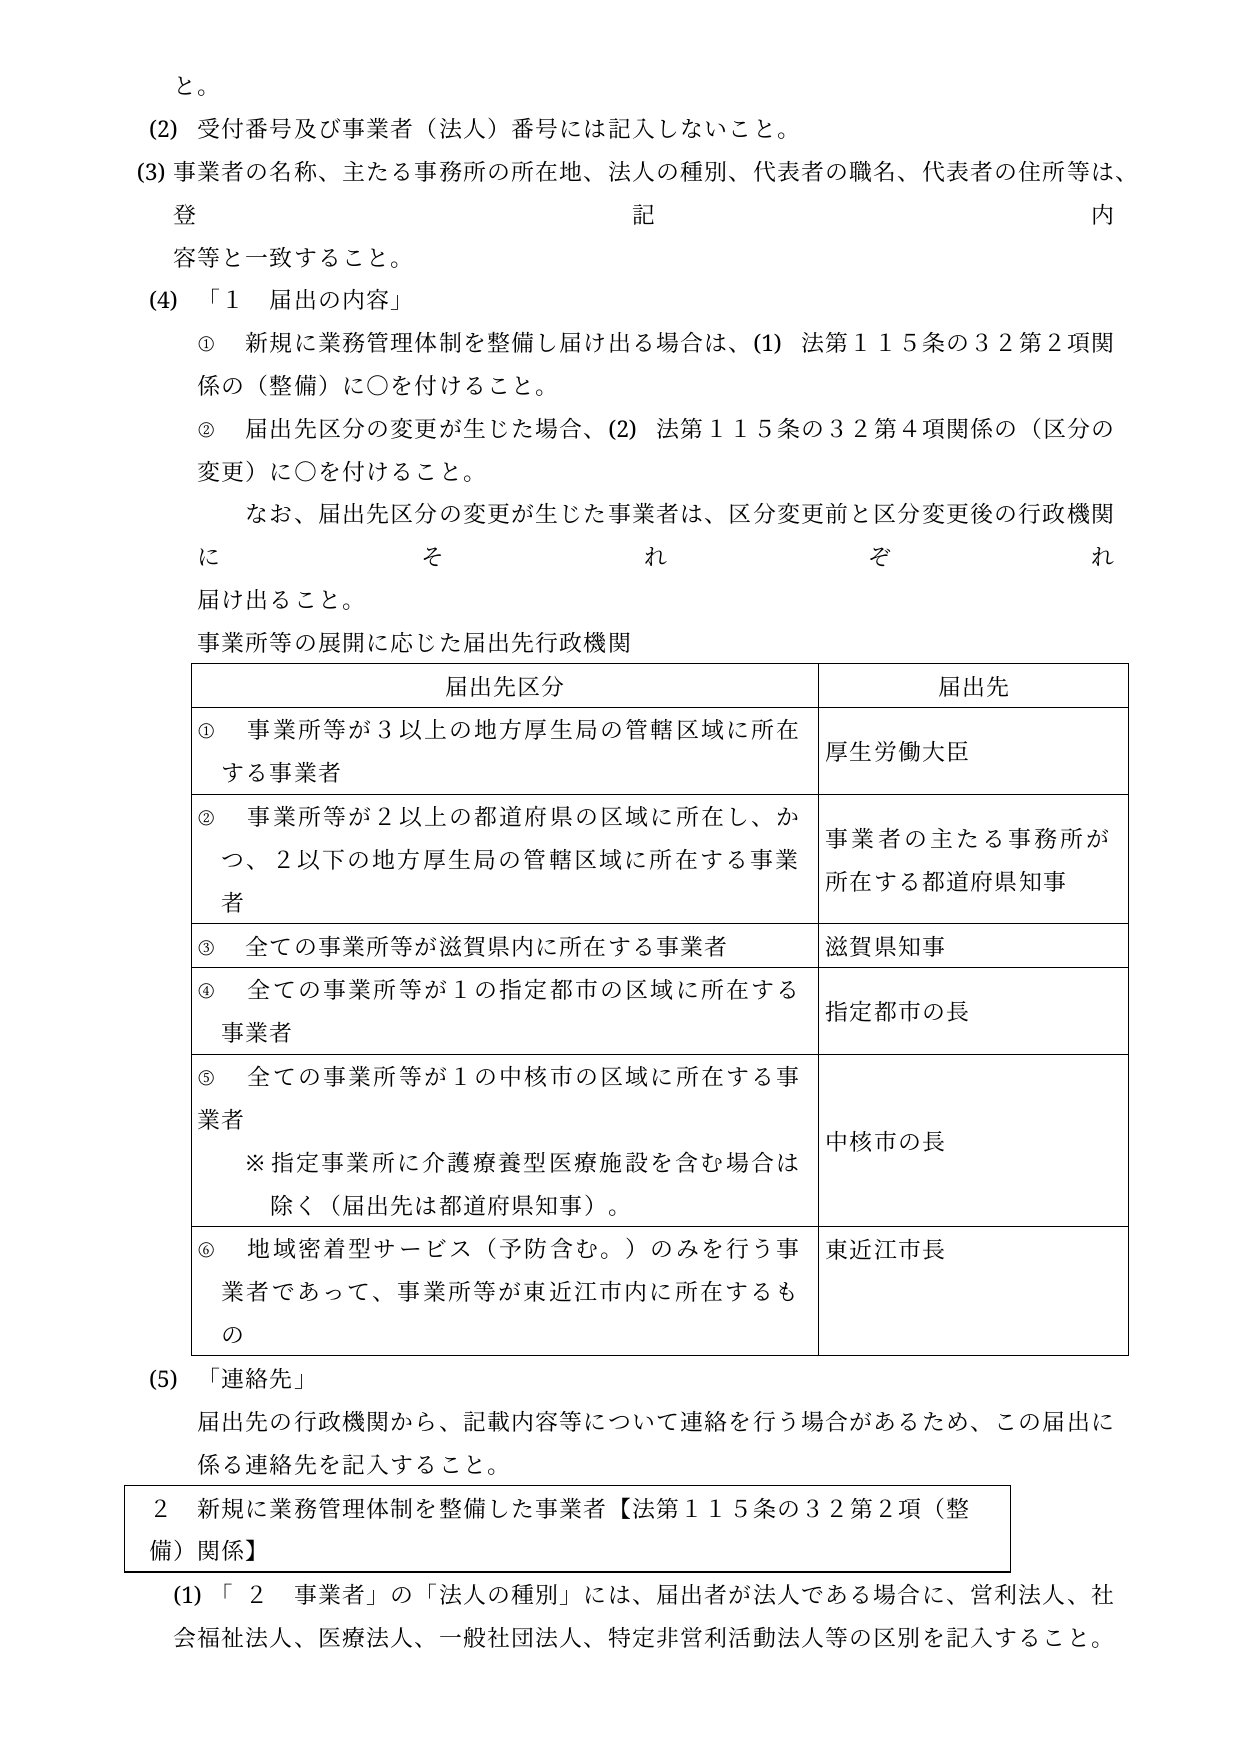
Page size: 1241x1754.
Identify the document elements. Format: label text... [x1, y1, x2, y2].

table_cell 事業者の主たる事務所が所在する都道府県知事 [819, 795, 1128, 923]
table_cell 指定都市の長 [819, 968, 1128, 1053]
table_header ２ 新規に業務管理体制を整備した事業者【法第１１５条の３２第２項（整備）関係】 [125, 1486, 1010, 1571]
table_cell ⑥ 地域密着型サービス（予防含む。）のみを行う事業者であって、事業所等が東近江市内に所在するもの [192, 1227, 818, 1355]
text (3) 事業者の名称、主たる事務所の所在地、法人の種別、代表者の職名、代表者の住所等は、登記内 容等と一致すること。 [125, 149, 1116, 278]
table_cell ⑤ 全ての事業所等が１の中核市の区域に所在する事業者 ※指定事業所に介護療養型医療施設を含む場合は除く（届出先は都道府県知事）。 [192, 1055, 818, 1226]
text ① 新規に業務管理体制を整備し届け出る場合は、(1) 法第１１５条の３２第２項関係の（整備）に○を付けること。 [173, 320, 1116, 406]
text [149, 63, 1116, 106]
table_cell ① 事業所等が３以上の地方厚生局の管轄区域に所在する事業者 [192, 708, 818, 793]
table_cell 中核市の長 [819, 1055, 1128, 1226]
text なお、届出先区分の変更が生じた事業者は、区分変更前と区分変更後の行政機関にそれぞれ 届け出ること。 [125, 492, 1116, 620]
text (1) ｢２ 事業者」の「法人の種別」には、届出者が法人である場合に、営利法人、社会福祉法人、医療法人、一般社団法人、特定非営利活動法人等の区別を記入すること。 [149, 1572, 1116, 1658]
text (5) 「連絡先」 [125, 1356, 1116, 1399]
table_cell 厚生労働大臣 [819, 708, 1128, 793]
table_header 届出先 [819, 664, 1128, 707]
text (2) 受付番号及び事業者（法人）番号には記入しないこと。 [125, 106, 1116, 149]
text 届出先の行政機関から、記載内容等について連絡を行う場合があるため、この届出に係る連絡先を記入すること。 [173, 1399, 1116, 1485]
text ② 届出先区分の変更が生じた場合、(2) 法第１１５条の３２第４項関係の（区分の変更）に○を付けること。 [173, 406, 1116, 492]
text 事業所等の展開に応じた届出先行政機関 [125, 620, 1116, 663]
table_header 届出先区分 [192, 664, 818, 707]
table_cell ④ 全ての事業所等が１の指定都市の区域に所在する事業者 [192, 968, 818, 1053]
text (4) 「１ 届出の内容」 [125, 278, 1116, 320]
table_cell ③ 全ての事業所等が滋賀県内に所在する事業者 [192, 924, 818, 967]
table_cell 滋賀県知事 [819, 924, 1128, 967]
table_cell 東近江市長 [819, 1227, 1128, 1355]
table_cell ② 事業所等が２以上の都道府県の区域に所在し、かつ、２以下の地方厚生局の管轄区域に所在する事業者 [192, 795, 818, 923]
